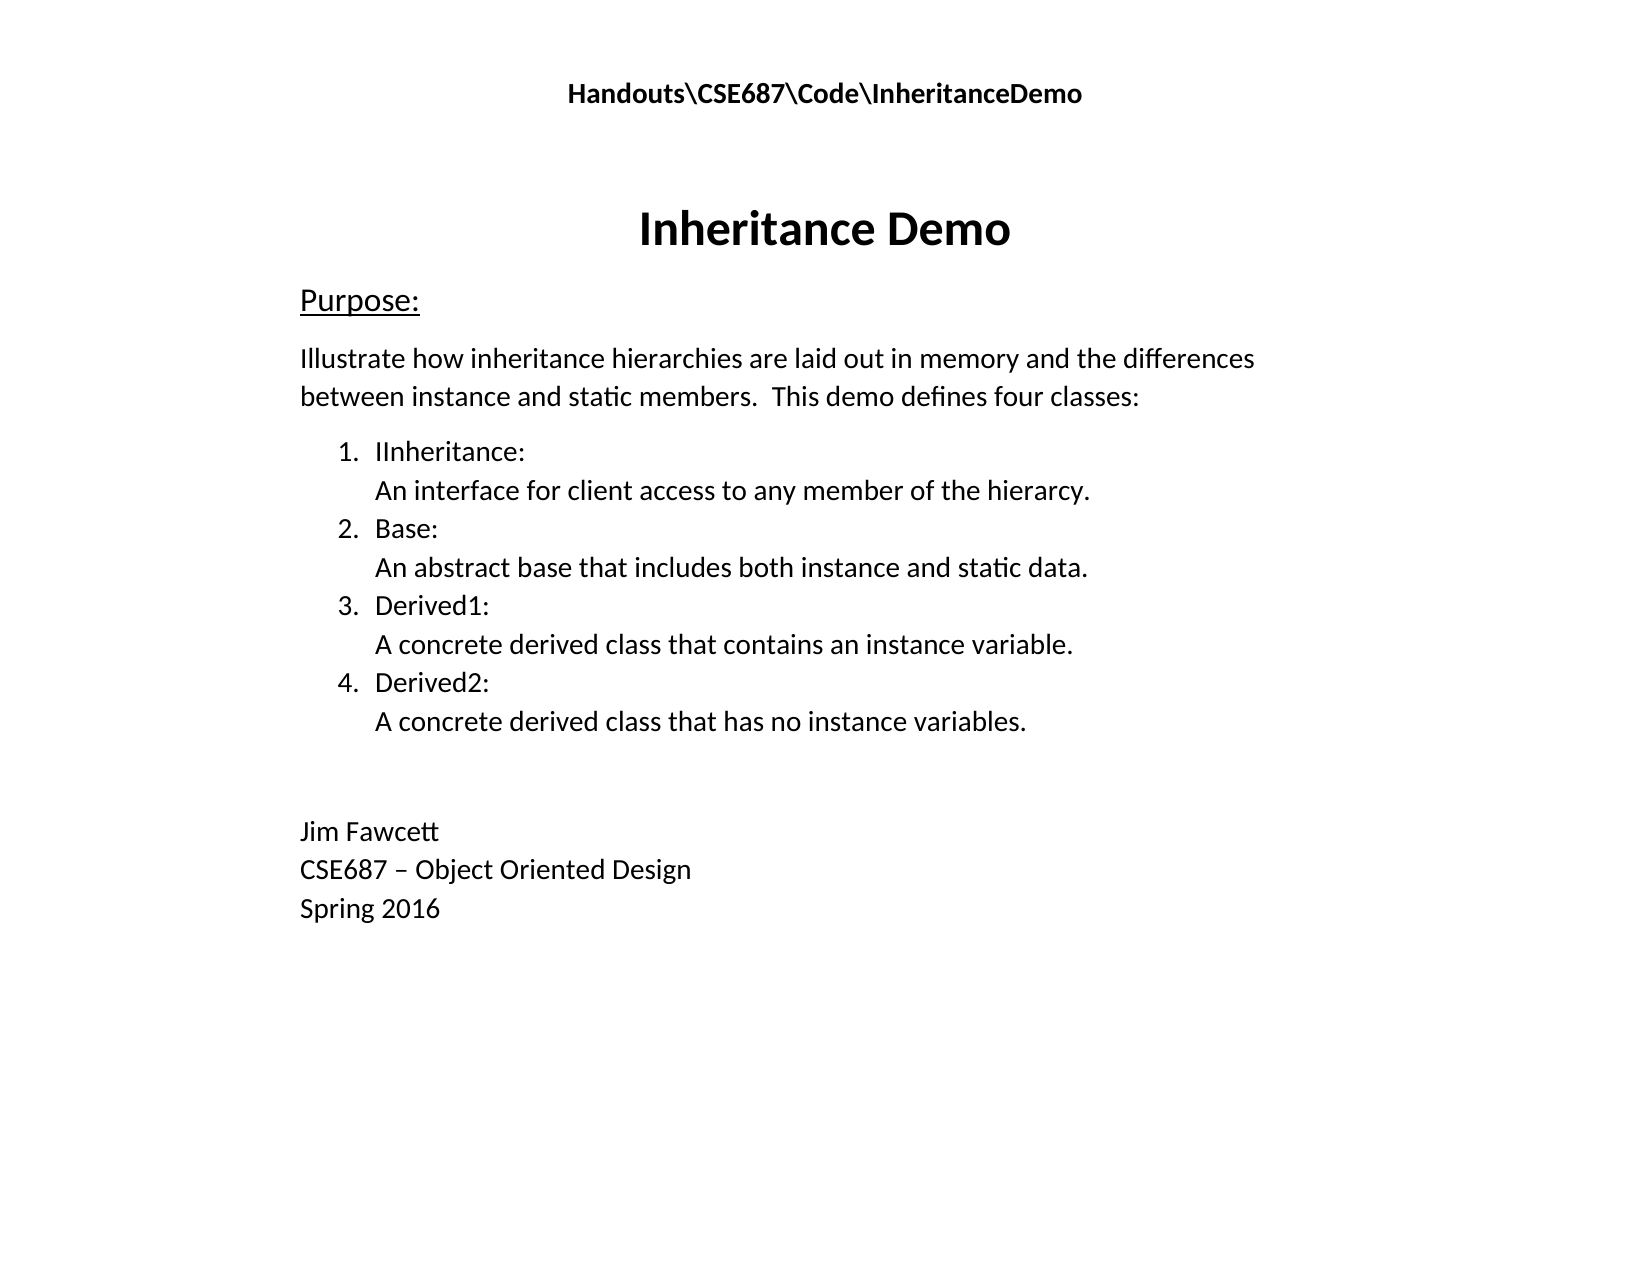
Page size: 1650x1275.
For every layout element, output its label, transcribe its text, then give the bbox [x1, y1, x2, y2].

list Derived2: A concrete derived class that has no instance variables. [337, 664, 1350, 738]
text Inheritance Demo [300, 197, 1350, 258]
text Jim Fawcett [300, 813, 1350, 848]
list IInheritance: An interface for client access to any member of the hierarcy. [337, 433, 1350, 508]
list Base: An abstract base that includes both instance and static data. [337, 510, 1350, 584]
text Illustrate how inheritance hierarchies are laid out in memory and the differences between instance and static members. This demo defines four classes: [300, 340, 1350, 414]
text Spring 2016 [300, 890, 1350, 925]
list Derived1: A concrete derived class that contains an instance variable. [337, 587, 1350, 661]
text CSE687 – Object Oriented Design [300, 851, 1350, 887]
text Purpose: [300, 279, 1350, 320]
